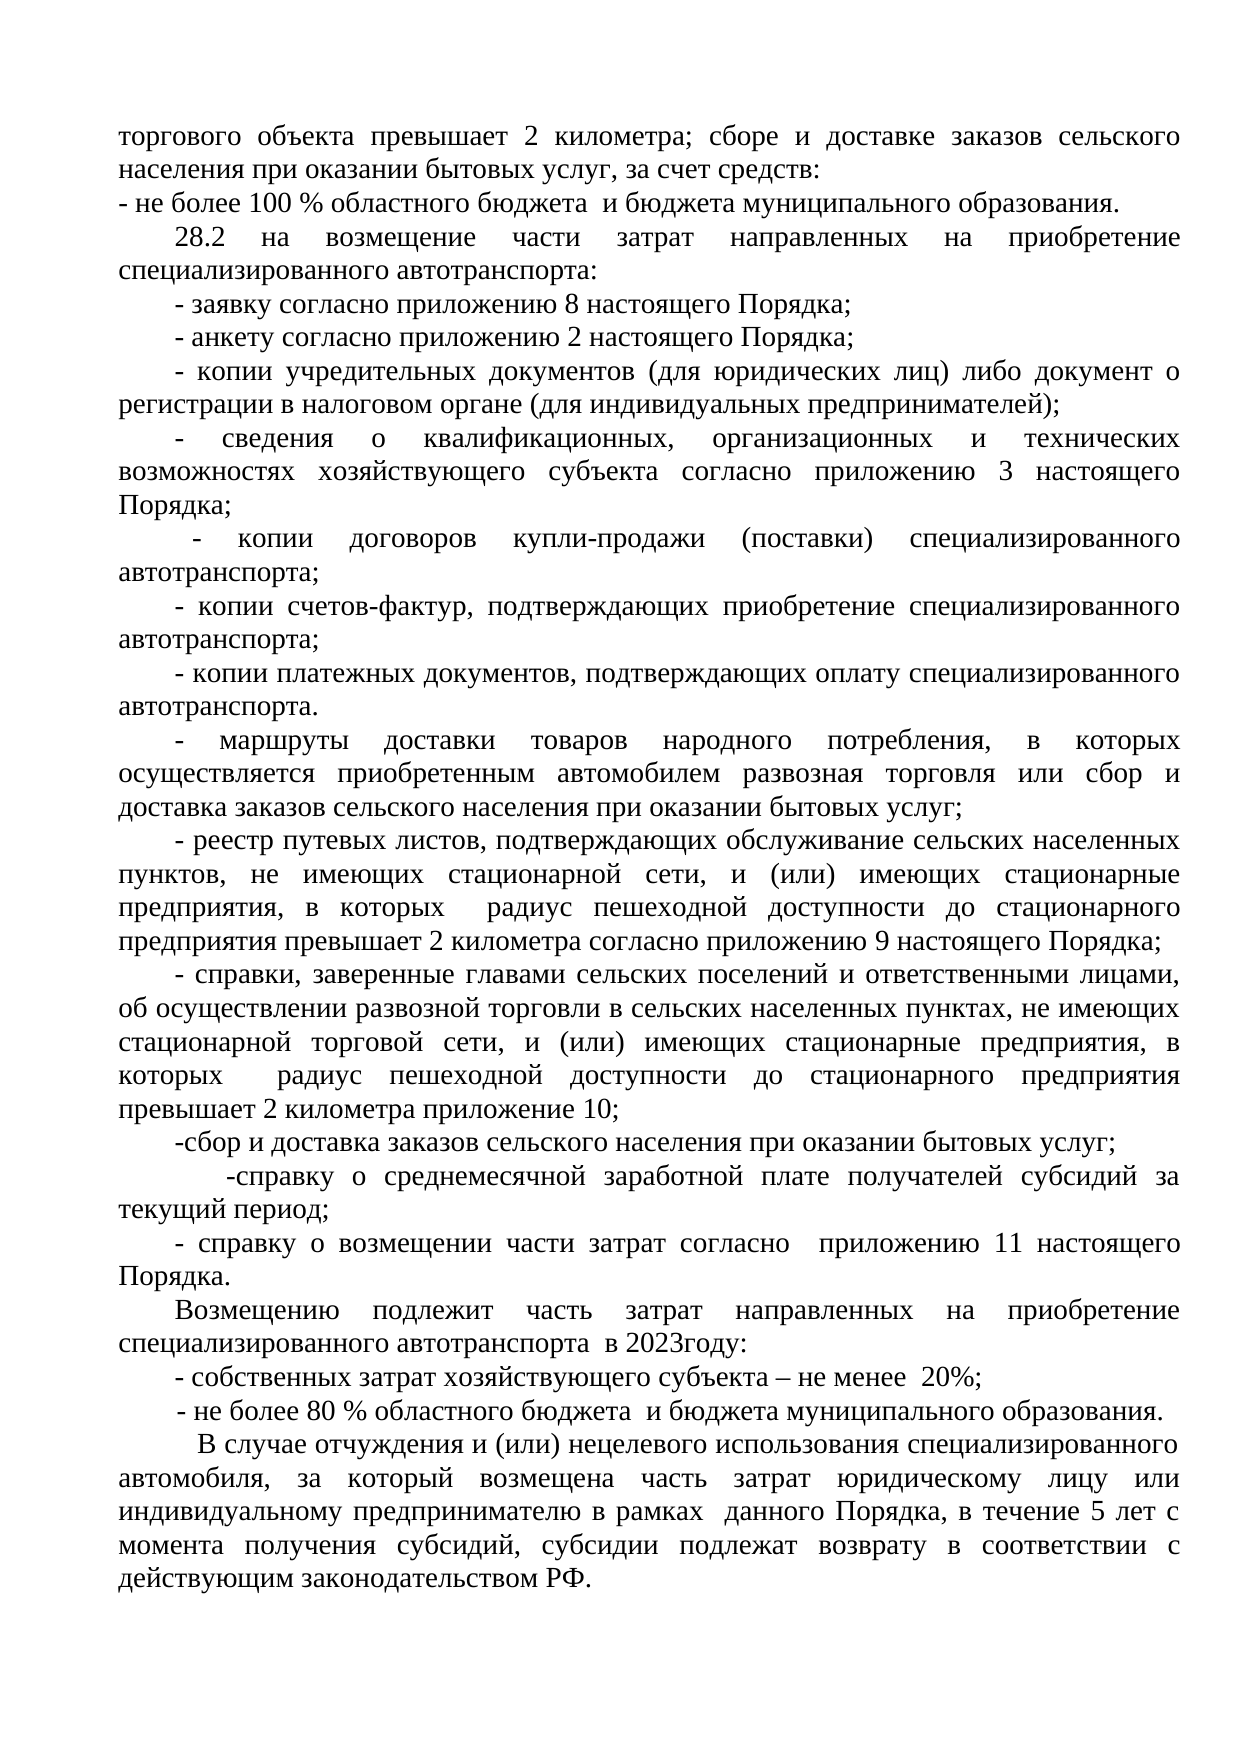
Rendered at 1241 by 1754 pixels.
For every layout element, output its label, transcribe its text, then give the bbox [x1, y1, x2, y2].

text - справки, заверенные главами сельских поселений и ответственными лицами, об осуществлении развозной торговли в сельских населенных пунктах, не имеющих стационарной торговой сети, и (или) имеющих стационарные предприятия, в которых радиус пешеходной доступности до стационарного предприятия превышает 2 километра приложение 10; [118, 957, 1181, 1124]
text -сбор и доставка заказов сельского населения при оказании бытовых услуг; [118, 1124, 1181, 1158]
text - анкету согласно приложению 2 настоящего Порядка; [118, 319, 1181, 353]
text - копии счетов-фактур, подтверждающих приобретение специализированного автотранспорта; [118, 588, 1181, 655]
text - не более 100 % областного бюджета и бюджета муниципального образования. [118, 185, 1181, 219]
text В случае отчуждения и (или) нецелевого использования специализированного автомобиля, за который возмещена часть затрат юридическому лицу или индивидуальному предпринимателю в рамках данного Порядка, в течение 5 лет с момента получения субсидий, субсидии подлежат возврату в соответствии с действующим законодательством РФ. [118, 1426, 1181, 1594]
text - копии учредительных документов (для юридических лиц) либо документ о регистрации в налоговом органе (для индивидуальных предпринимателей); [118, 353, 1181, 420]
text - собственных затрат хозяйствующего субъекта – не менее 20%; [118, 1359, 1181, 1393]
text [118, 118, 1181, 185]
text - копии договоров купли-продажи (поставки) специализированного автотранспорта; [118, 521, 1181, 588]
text - сведения о квалификационных, организационных и технических возможностях хозяйствующего субъекта согласно приложению 3 настоящего Порядка; [118, 420, 1181, 521]
text - не более 80 % областного бюджета и бюджета муниципального образования. [118, 1393, 1181, 1426]
text -справку о среднемесячной заработной плате получателей субсидий за текущий период; [118, 1158, 1181, 1225]
text - копии платежных документов, подтверждающих оплату специализированного автотранспорта. [118, 655, 1181, 722]
text Возмещению подлежит часть затрат направленных на приобретение специализированного автотранспорта в 2023году: [118, 1292, 1181, 1359]
text - справку о возмещении части затрат согласно приложению 11 настоящего Порядка. [118, 1225, 1181, 1292]
text - реестр путевых листов, подтверждающих обслуживание сельских населенных пунктов, не имеющих стационарной сети, и (или) имеющих стационарные предприятия, в которых радиус пешеходной доступности до стационарного предприятия превышает 2 километра согласно приложению 9 настоящего Порядка; [118, 822, 1181, 957]
text - заявку согласно приложению 8 настоящего Порядка; [118, 286, 1181, 319]
text 28.2 на возмещение части затрат направленных на приобретение специализированного автотранспорта: [118, 219, 1181, 286]
text - маршруты доставки товаров народного потребления, в которых осуществляется приобретенным автомобилем развозная торговля или сбор и доставка заказов сельского населения при оказании бытовых услуг; [118, 722, 1181, 822]
